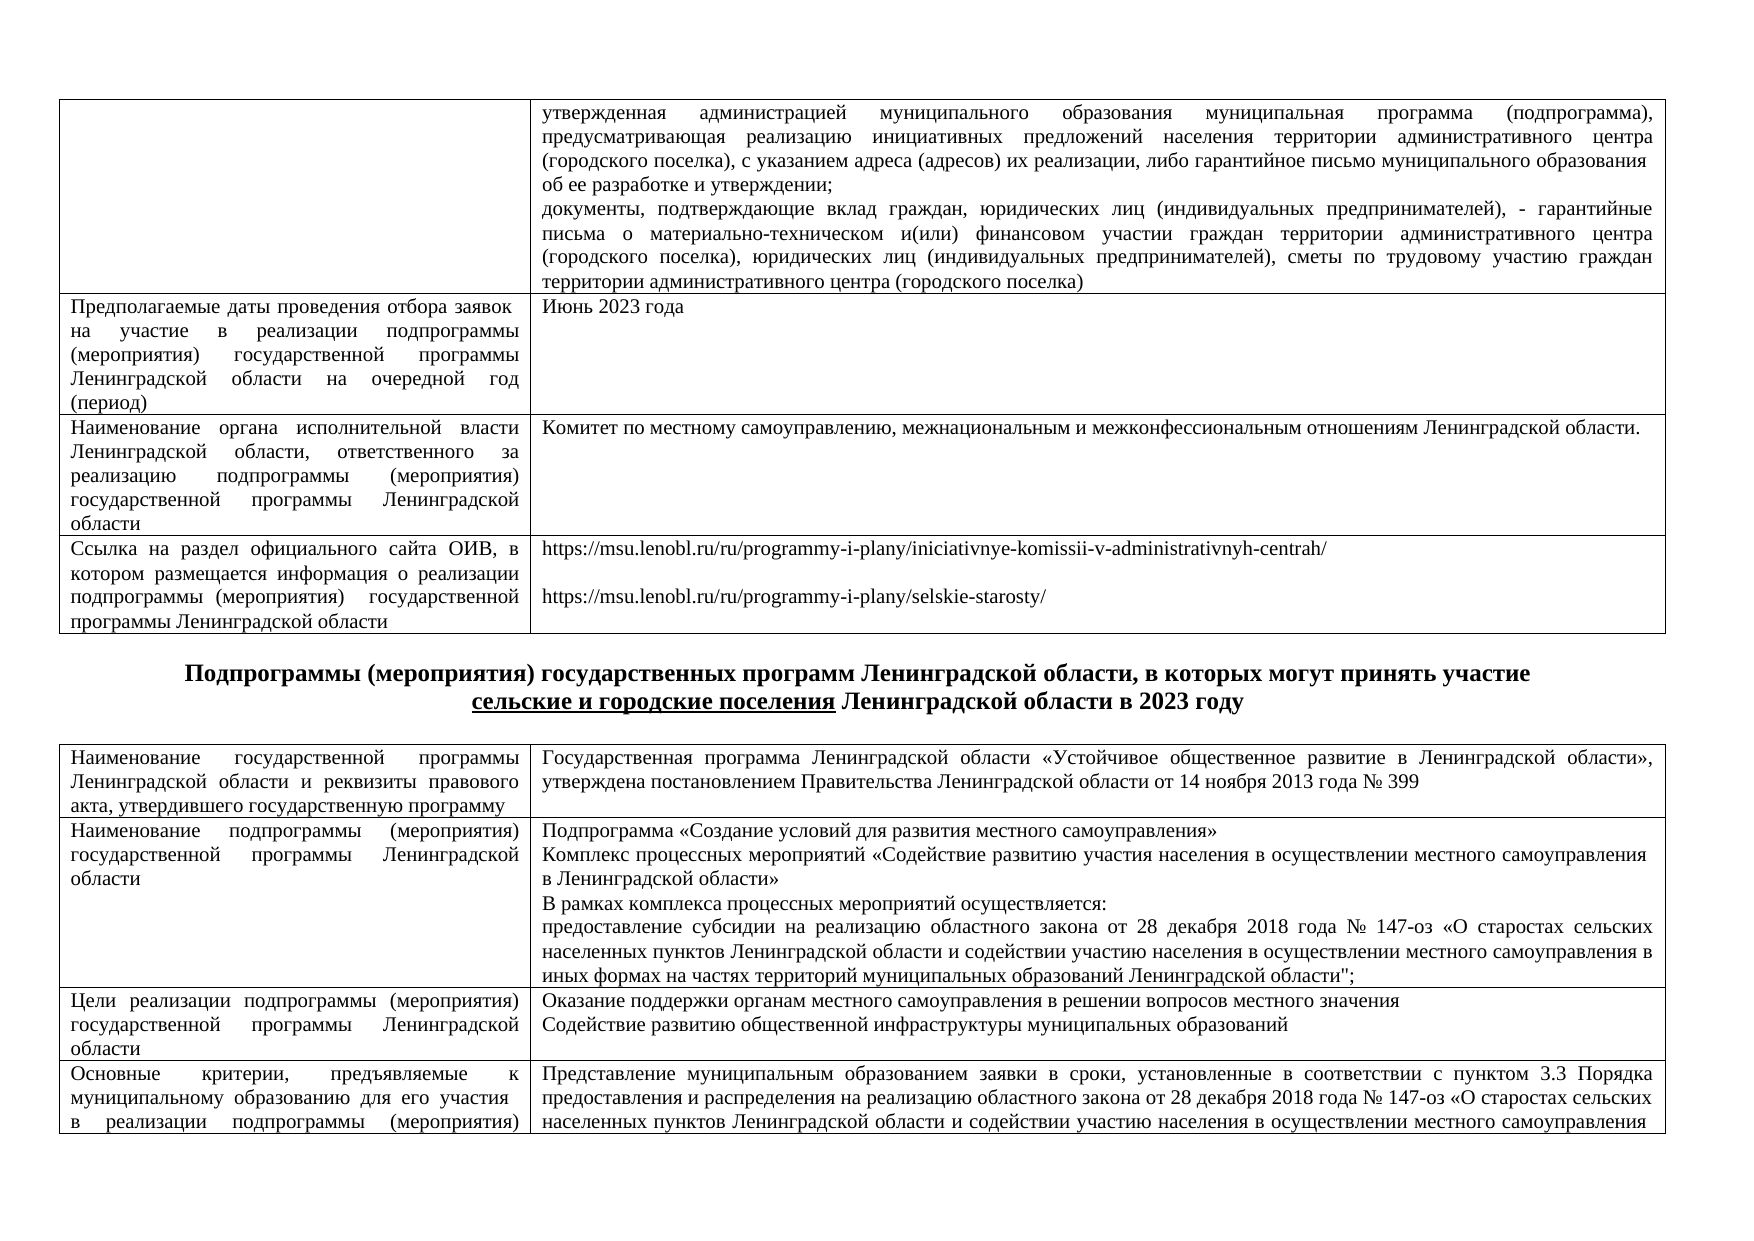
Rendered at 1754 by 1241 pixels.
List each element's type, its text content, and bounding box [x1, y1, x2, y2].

table_cell https://msu.lenobl.ru/ru/programmy-i-plany/iniciativnye-komissii-v-administrativnyh-centrah/ https://msu.lenobl.ru/ru/programmy-i-plany/selskie-starosty/ [531, 536, 1665, 633]
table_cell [531, 100, 1665, 293]
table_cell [531, 1061, 1665, 1133]
table_cell Оказание поддержки органам местного самоуправления в решении вопросов местного значения Содействие развитию общественной инфраструктуры муниципальных образований [531, 988, 1665, 1060]
table_cell Предполагаемые даты проведения отбора заявок на участие в реализации подпрограммы (мероприятия) государственной программы Ленинградской области на очередной год (период) [60, 294, 530, 414]
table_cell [60, 100, 530, 293]
table_header Государственная программа Ленинградской области «Устойчивое общественное развитие в Ленинградской области», утверждена постановлением Правительства Ленинградской области от 14 ноября 2013 года № 399 [531, 745, 1665, 817]
table_cell Подпрограмма «Создание условий для развития местного самоуправления» Комплекс процессных мероприятий «Содействие развитию участия населения в осуществлении местного самоуправления в Ленинградской области» В рамках комплекса процессных мероприятий осуществляется: предоставление субсидии на реализацию областного закона от 28 декабря 2018 года № 147-оз «О старостах сельских населенных пунктов Ленинградской области и содействии участию населения в осуществлении местного самоуправления в иных формах на частях территорий муниципальных образований Ленинградской области"; [531, 818, 1665, 987]
table_cell Цели реализации подпрограммы (мероприятия) государственной программы Ленинградской области [60, 988, 530, 1060]
table_cell Комитет по местному самоуправлению, межнациональным и межконфессиональным отношениям Ленинградской области. [531, 415, 1665, 535]
table_header Наименование государственной программы Ленинградской области и реквизиты правового акта, утвердившего государственную программу [60, 745, 530, 817]
table_cell Наименование органа исполнительной власти Ленинградской области, ответственного за реализацию подпрограммы (мероприятия) государственной программы Ленинградской области [60, 415, 530, 535]
text Подпрограммы (мероприятия) государственных программ Ленинградской области, в которых могут принять участие [59, 658, 1657, 686]
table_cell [60, 1061, 530, 1133]
table_cell Наименование подпрограммы (мероприятия) государственной программы Ленинградской области [60, 818, 530, 987]
text сельские и городские поселения Ленинградской области в 2023 году [59, 686, 1657, 715]
table_cell Ссылка на раздел официального сайта ОИВ, в котором размещается информация о реализации подпрограммы (мероприятия) государственной программы Ленинградской области [60, 536, 530, 633]
table_cell Июнь 2023 года [531, 294, 1665, 414]
